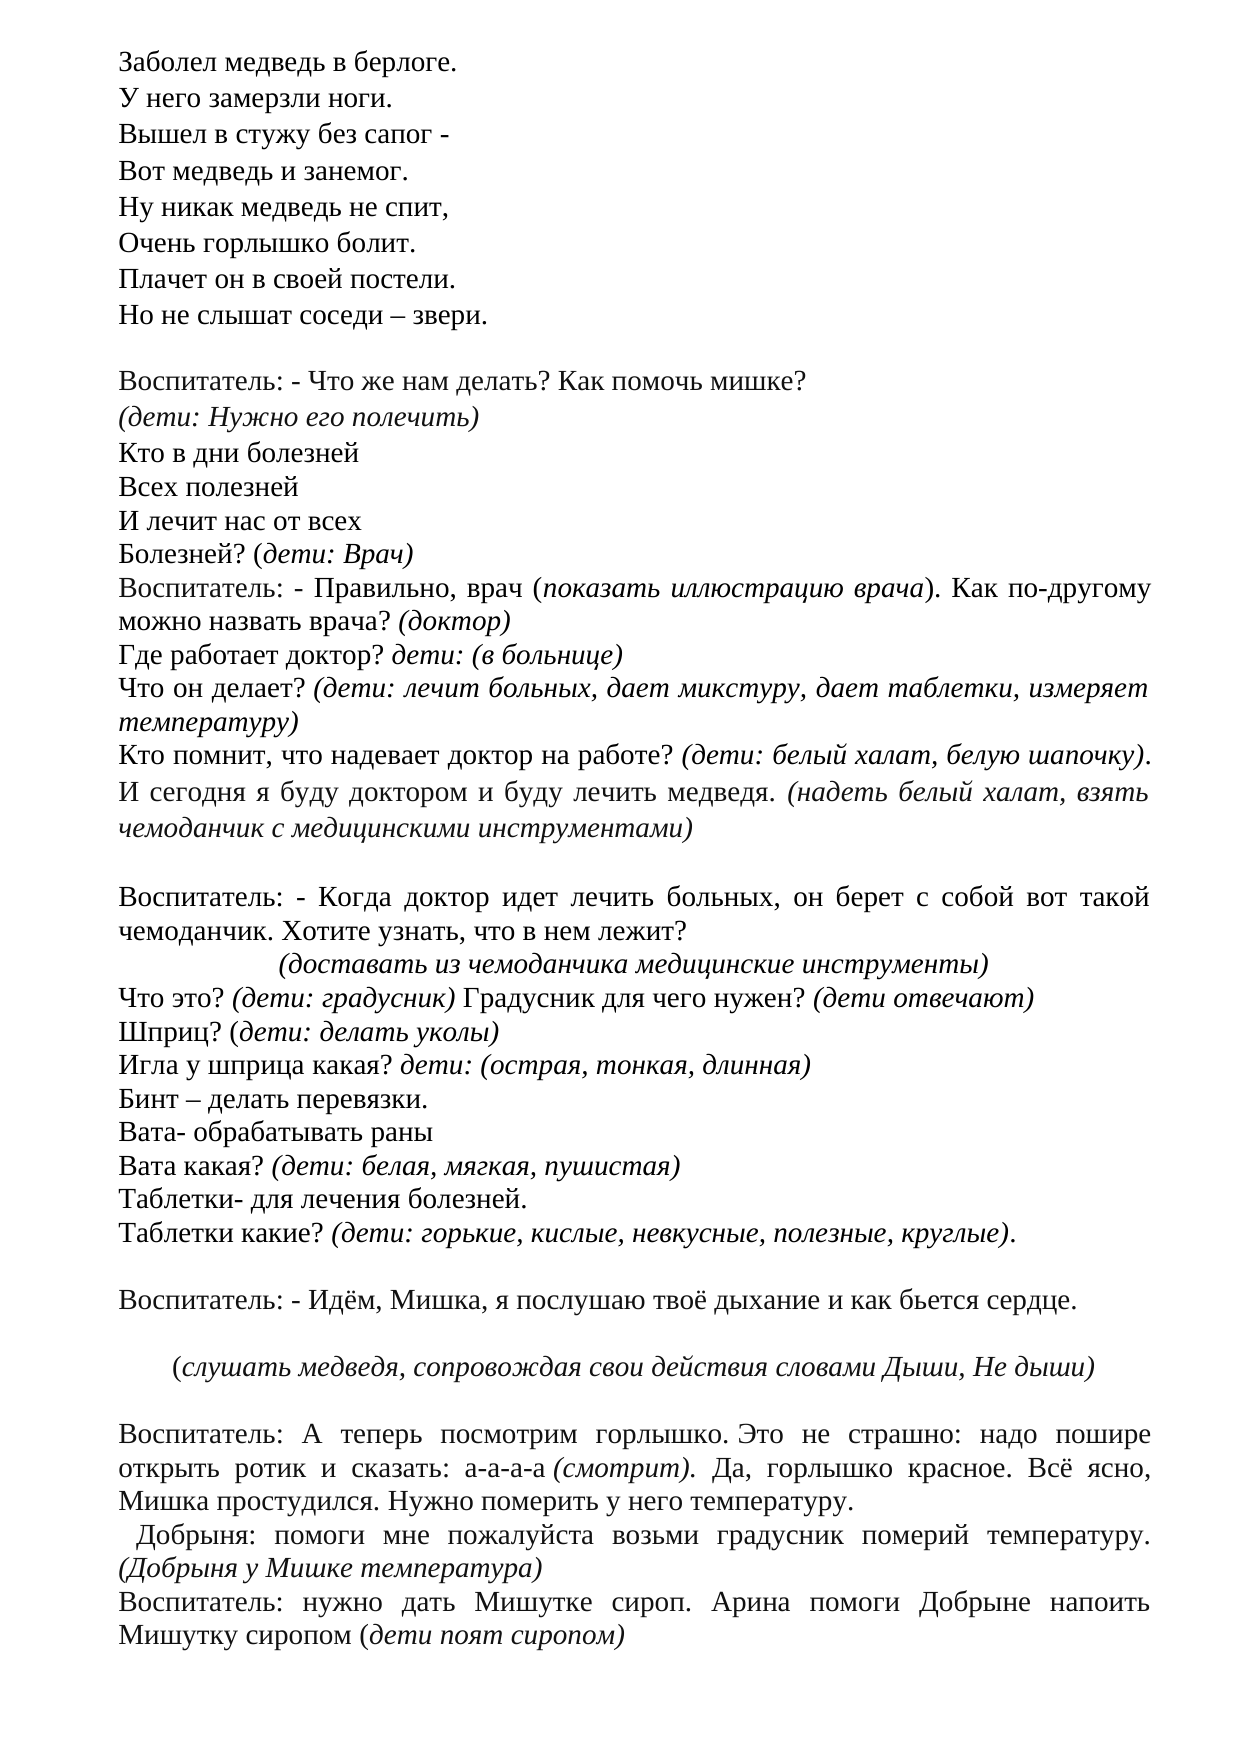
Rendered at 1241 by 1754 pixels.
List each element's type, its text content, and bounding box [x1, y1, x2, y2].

text Воспитатель: нужно дать Мишутке сироп. Арина помоги Добрыне напоить Мишутку сиропом (дети поят сиропом) [118, 1584, 1152, 1651]
text Воспитатель: - Идём, Мишка, я послушаю твоё дыхание и как бьется сердце. [118, 1282, 1152, 1316]
text Таблетки- для лечения болезней. [118, 1181, 1152, 1215]
text Кто в дни болезней [118, 436, 1152, 469]
text Что он делает? (дети: лечит больных, дает микстуру, дает таблетки, измеряет температуру) [118, 670, 1152, 737]
text Кто помнит, что надевает доктор на работе? (дети: белый халат, белую шапочку). И сегодня я буду доктором и буду лечить медведя. (надеть белый халат, взять чемоданчик с медицинскими инструментами) [118, 737, 1152, 843]
text Заболел медведь в берлоге. У него замерзли ноги. Вышел в стужу без сапог - Вот медведь и занемог. Ну никак медведь не спит, Очень горлышко болит. Плачет он в своей постели. [118, 44, 1152, 295]
text Но не слышат соседи – звери. [118, 297, 1152, 361]
text Вата- обрабатывать раны [118, 1114, 1152, 1148]
text Воспитатель: А теперь посмотрим горлышко. Это не страшно: надо пошире открыть ротик и сказать: а-а-а-а (смотрит). Да, горлышко красное. Всё ясно, Мишка простудился. Нужно померить у него температуру. [118, 1416, 1152, 1517]
text Воспитатель: - Правильно, врач (показать иллюстрацию врача). Как по-другому можно назвать врача? (доктор) [118, 570, 1152, 637]
text И лечит нас от всех [118, 503, 1152, 536]
text (доставать из чемоданчика медицинские инструменты) [118, 947, 1152, 980]
text Воспитатель: - Когда доктор идет лечить больных, он берет с собой вот такой чемоданчик. Хотите узнать, что в нем лежит? [118, 879, 1152, 947]
text Шприц? (дети: делать уколы) [118, 1014, 1152, 1047]
text Где работает доктор? дети: (в больнице) [118, 637, 1152, 670]
text (слушать медведя, сопровождая свои действия словами Дыши, Не дыши) [118, 1349, 1152, 1383]
text Игла у шприца какая? дети: (острая, тонкая, длинная) [118, 1047, 1152, 1081]
text Вата какая? (дети: белая, мягкая, пушистая) [118, 1148, 1152, 1181]
text Болезней? (дети: Врач) [118, 536, 1152, 570]
text Таблетки какие? (дети: горькие, кислые, невкусные, полезные, круглые). [118, 1215, 1152, 1248]
text Что это? (дети: градусник) Градусник для чего нужен? (дети отвечают) [118, 980, 1152, 1014]
text Бинт – делать перевязки. [118, 1081, 1152, 1114]
text Добрыня: помоги мне пожалуйста возьми градусник померий температуру. (Добрыня у Мишке температура) [118, 1517, 1152, 1584]
text Всех полезней [118, 469, 1152, 503]
text (дети: Нужно его полечить) [118, 399, 1152, 433]
text Воспитатель: - Что же нам делать? Как помочь мишке? [118, 363, 1152, 397]
